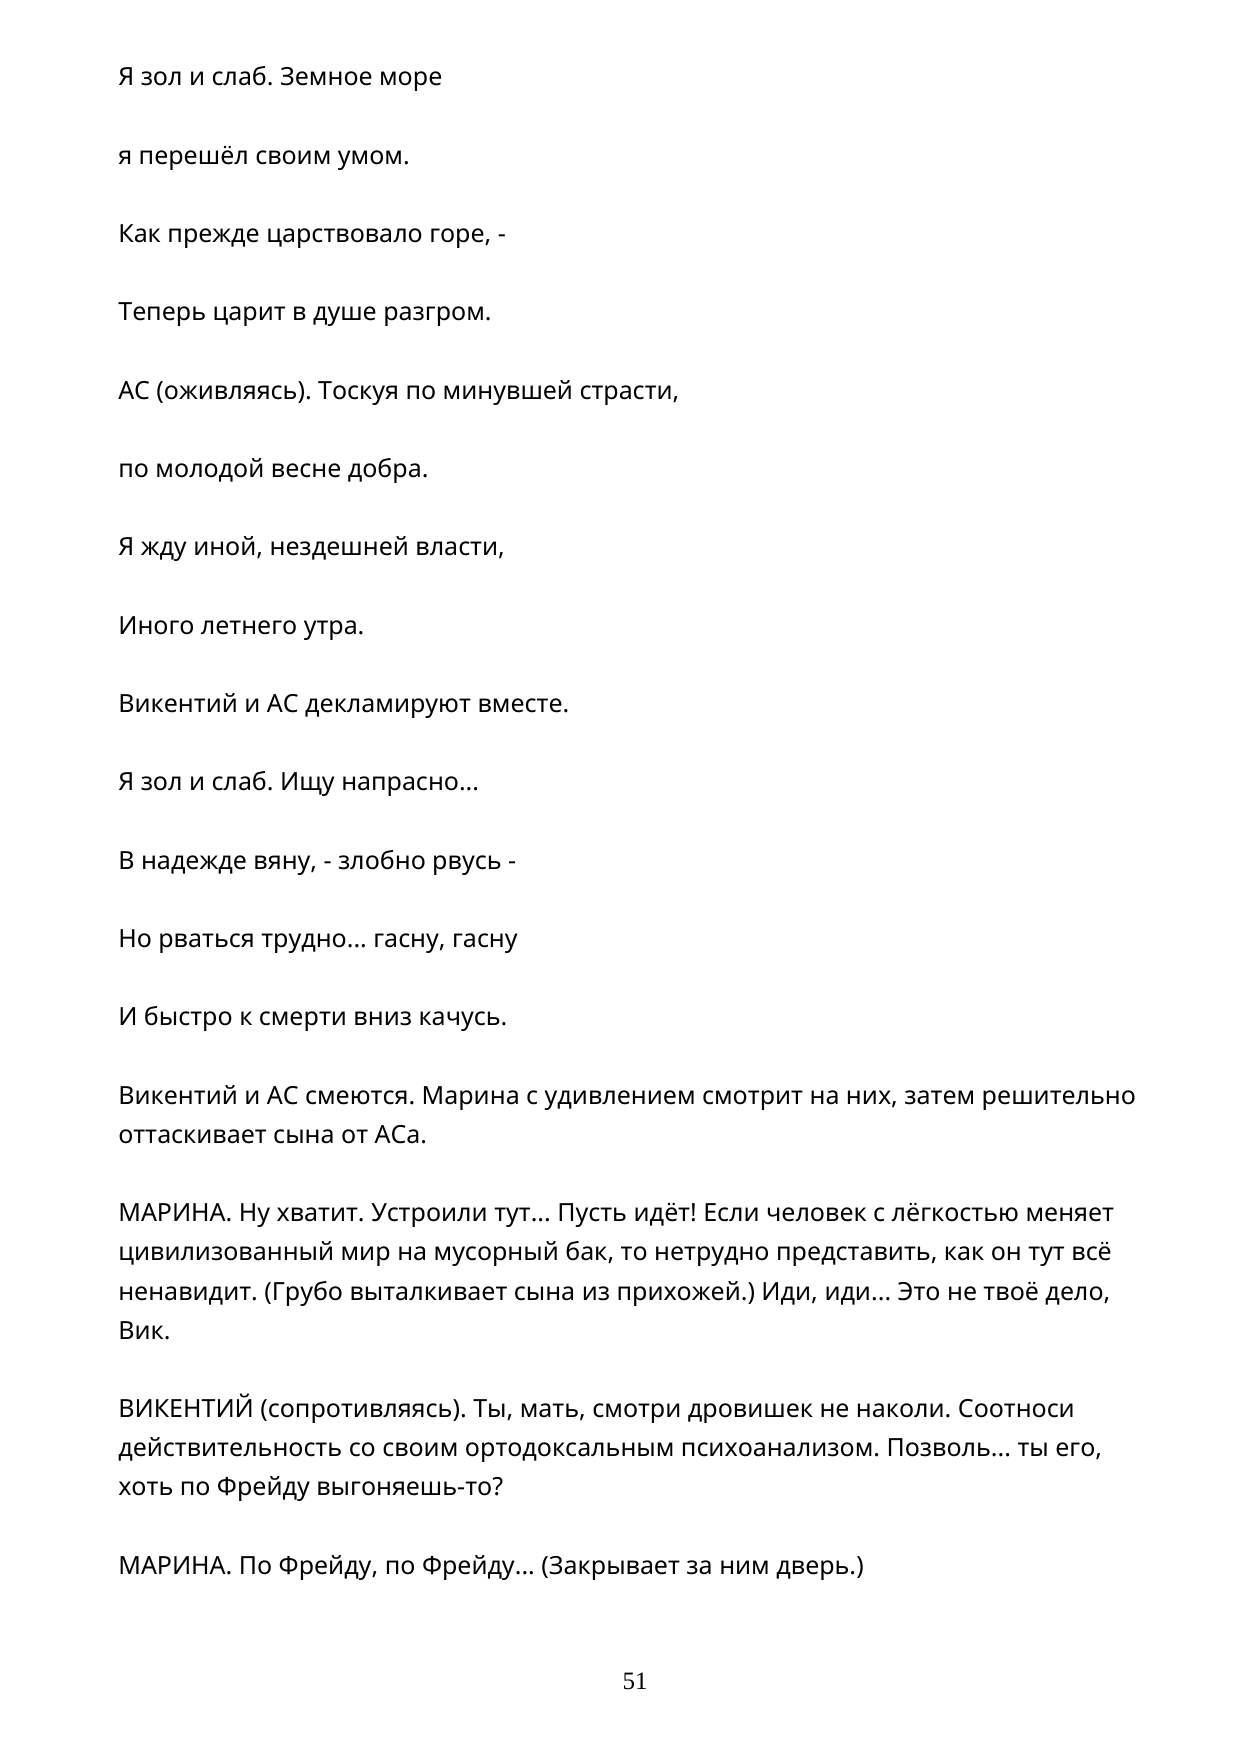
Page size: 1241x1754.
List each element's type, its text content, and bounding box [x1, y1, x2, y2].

text АС (оживляясь). Тоскуя по минувшей страсти, [118, 372, 1152, 406]
text я перешёл своим умом. [118, 137, 1152, 171]
text Иного летнего утра. [118, 607, 1152, 641]
text И быстро к смерти вниз качусь. [118, 999, 1152, 1033]
text Я зол и слаб. Ищу напрасно... [118, 764, 1152, 798]
text В надежде вяну, - злобно рвусь - [118, 842, 1152, 876]
text МАРИНА. Ну хватит. Устроили тут... Пусть идёт! Если человек с лёгкостью меняет цивилизованный мир на мусорный бак, то нетрудно представить, как он тут всё ненавидит. (Грубо выталкивает сына из прихожей.) Иди, иди... Это не твоё дело, Вик. [118, 1195, 1152, 1346]
text Викентий и АС декламируют вместе. [118, 686, 1152, 720]
text Теперь царит в душе разгром. [118, 294, 1152, 328]
text Но рваться трудно... гасну, гасну [118, 921, 1152, 955]
text Как прежде царствовало горе, - [118, 216, 1152, 250]
text по молодой весне добра. [118, 451, 1152, 485]
text МАРИНА. По Фрейду, по Фрейду... (Закрывает за ним дверь.) [118, 1547, 1152, 1581]
text ВИКЕНТИЙ (сопротивляясь). Ты, мать, смотри дровишек не наколи. Соотноси действительность со своим ортодоксальным психоанализом. Позволь... ты его, хоть по Фрейду выгоняешь-то? [118, 1391, 1152, 1503]
text Я жду иной, нездешней власти, [118, 529, 1152, 563]
text Викентий и АС смеются. Марина с удивлением смотрит на них, затем решительно оттаскивает сына от АСа. [118, 1077, 1152, 1151]
text Я зол и слаб. Земное море [118, 59, 1152, 93]
